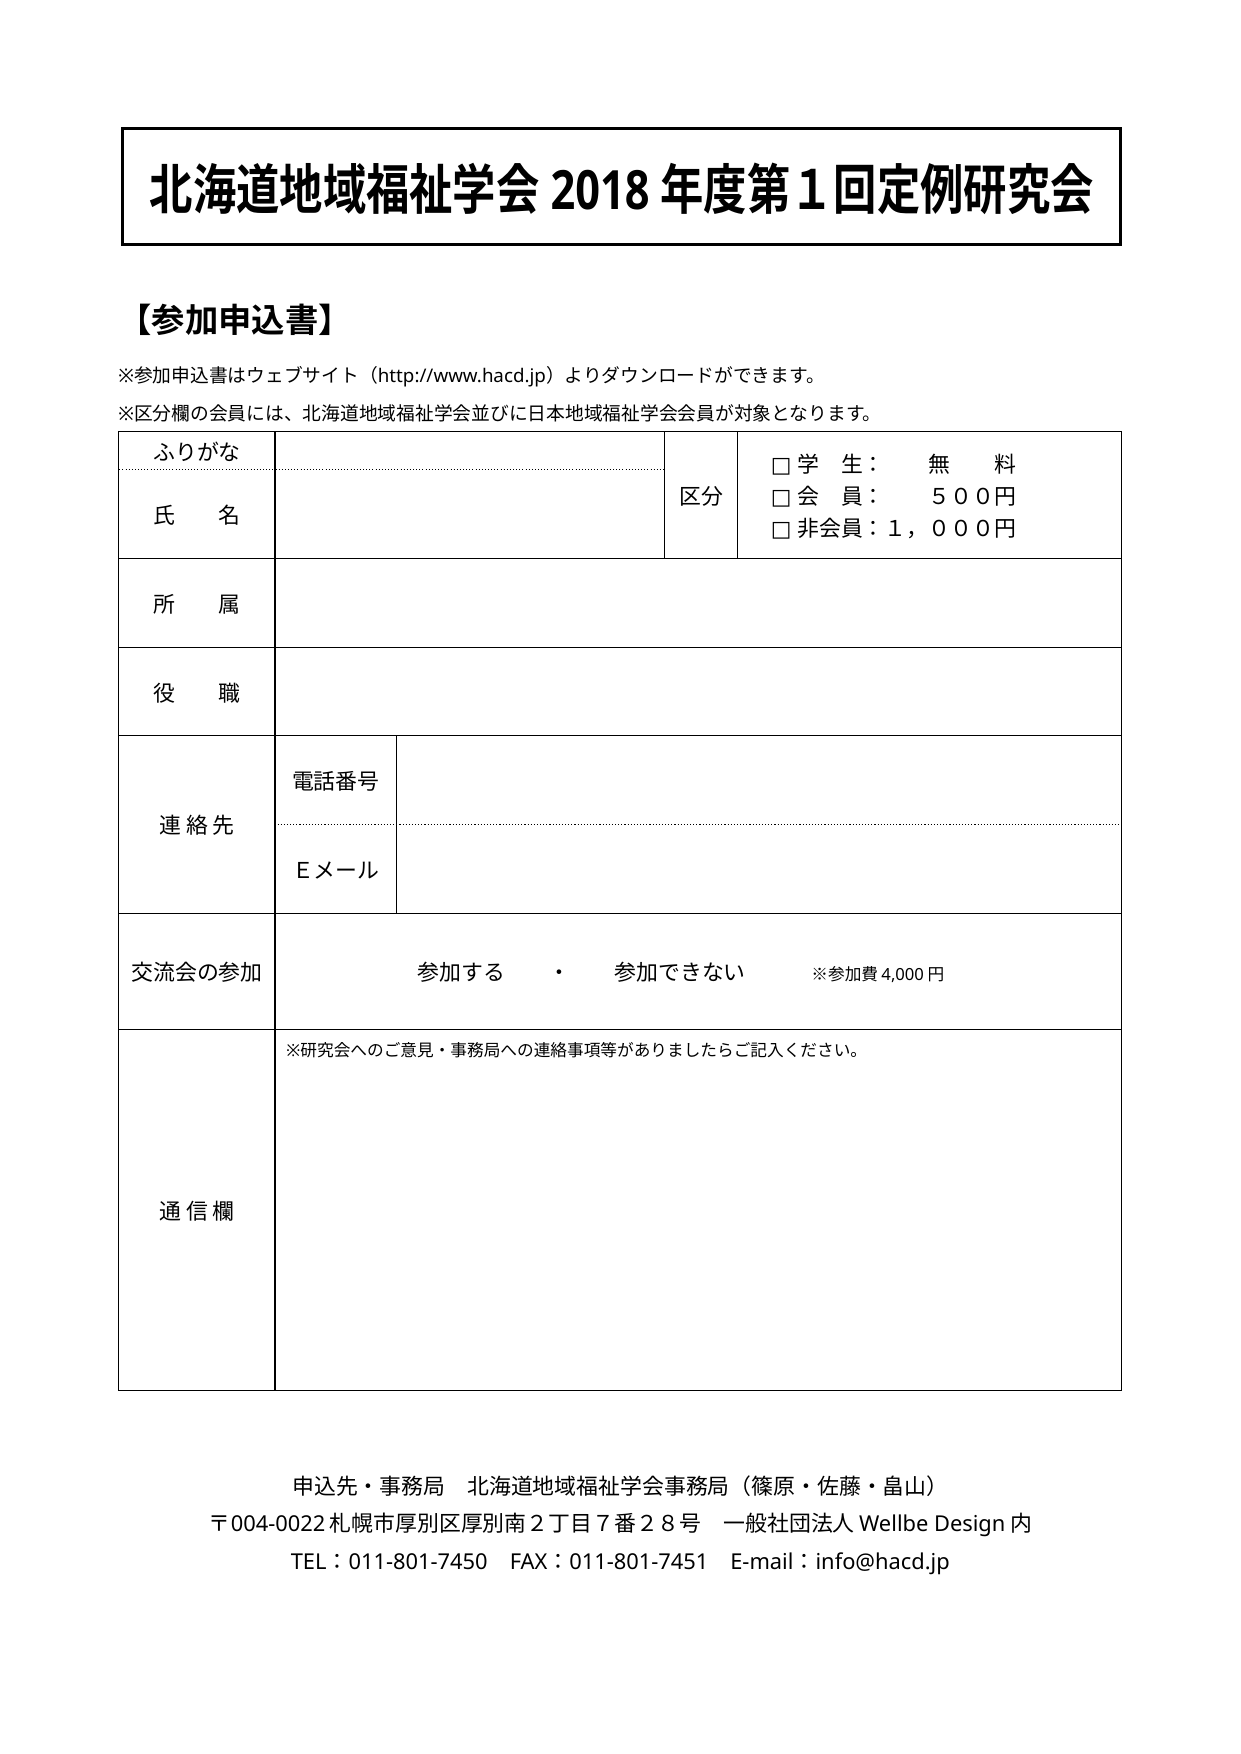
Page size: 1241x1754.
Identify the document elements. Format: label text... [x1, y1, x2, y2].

table_cell 電話番号 [276, 736, 396, 824]
table_cell [397, 736, 1121, 824]
table_cell 所 属 [119, 559, 274, 647]
text ※参加申込書はウェブサイト（http://www.hacd.jp）よりダウンロードができます。 [118, 356, 1122, 393]
table_cell Ｅメール [276, 824, 396, 912]
table_cell 交流会の参加 [119, 914, 274, 1029]
text 〒004-0022札幌市厚別区厚別南２丁目７番２８号 一般社団法人Wellbe Design内 [118, 1504, 1122, 1541]
text TEL：011-801-7450 FAX：011-801-7451 E-mail：info@hacd.jp [118, 1541, 1122, 1579]
table_header [276, 432, 664, 469]
text 【参加申込書】 [118, 281, 1122, 356]
table_header 北海道地域福祉学会2018年度第１回定例研究会 [124, 130, 1119, 243]
text ※区分欄の会員には、北海道地域福祉学会並びに日本地域福祉学会会員が対象となります。 [118, 393, 1122, 431]
table_cell [276, 559, 1121, 647]
text 申込先・事務局 北海道地域福祉学会事務局（篠原・佐藤・畠山） [118, 1466, 1122, 1504]
table_cell 参加する ・ 参加できない ※参加費4,000円 [276, 914, 1121, 1029]
table_header ふりがな [119, 432, 274, 469]
table_cell [276, 648, 1121, 735]
table_cell ※研究会へのご意見・事務局への連絡事項等がありましたらご記入ください。 [276, 1030, 1121, 1390]
table_cell [276, 469, 664, 558]
table_cell 役 職 [119, 648, 274, 735]
table_cell 連 絡 先 [119, 736, 274, 912]
table_cell 通 信 欄 [119, 1030, 274, 1390]
table_cell 氏 名 [119, 469, 274, 558]
table_header 区分 [665, 432, 737, 558]
table_header □ 学 生： 無 料 □ 会 員： ５００円 □ 非会員：１，０００円 [738, 432, 1121, 558]
table_cell [397, 824, 1121, 912]
